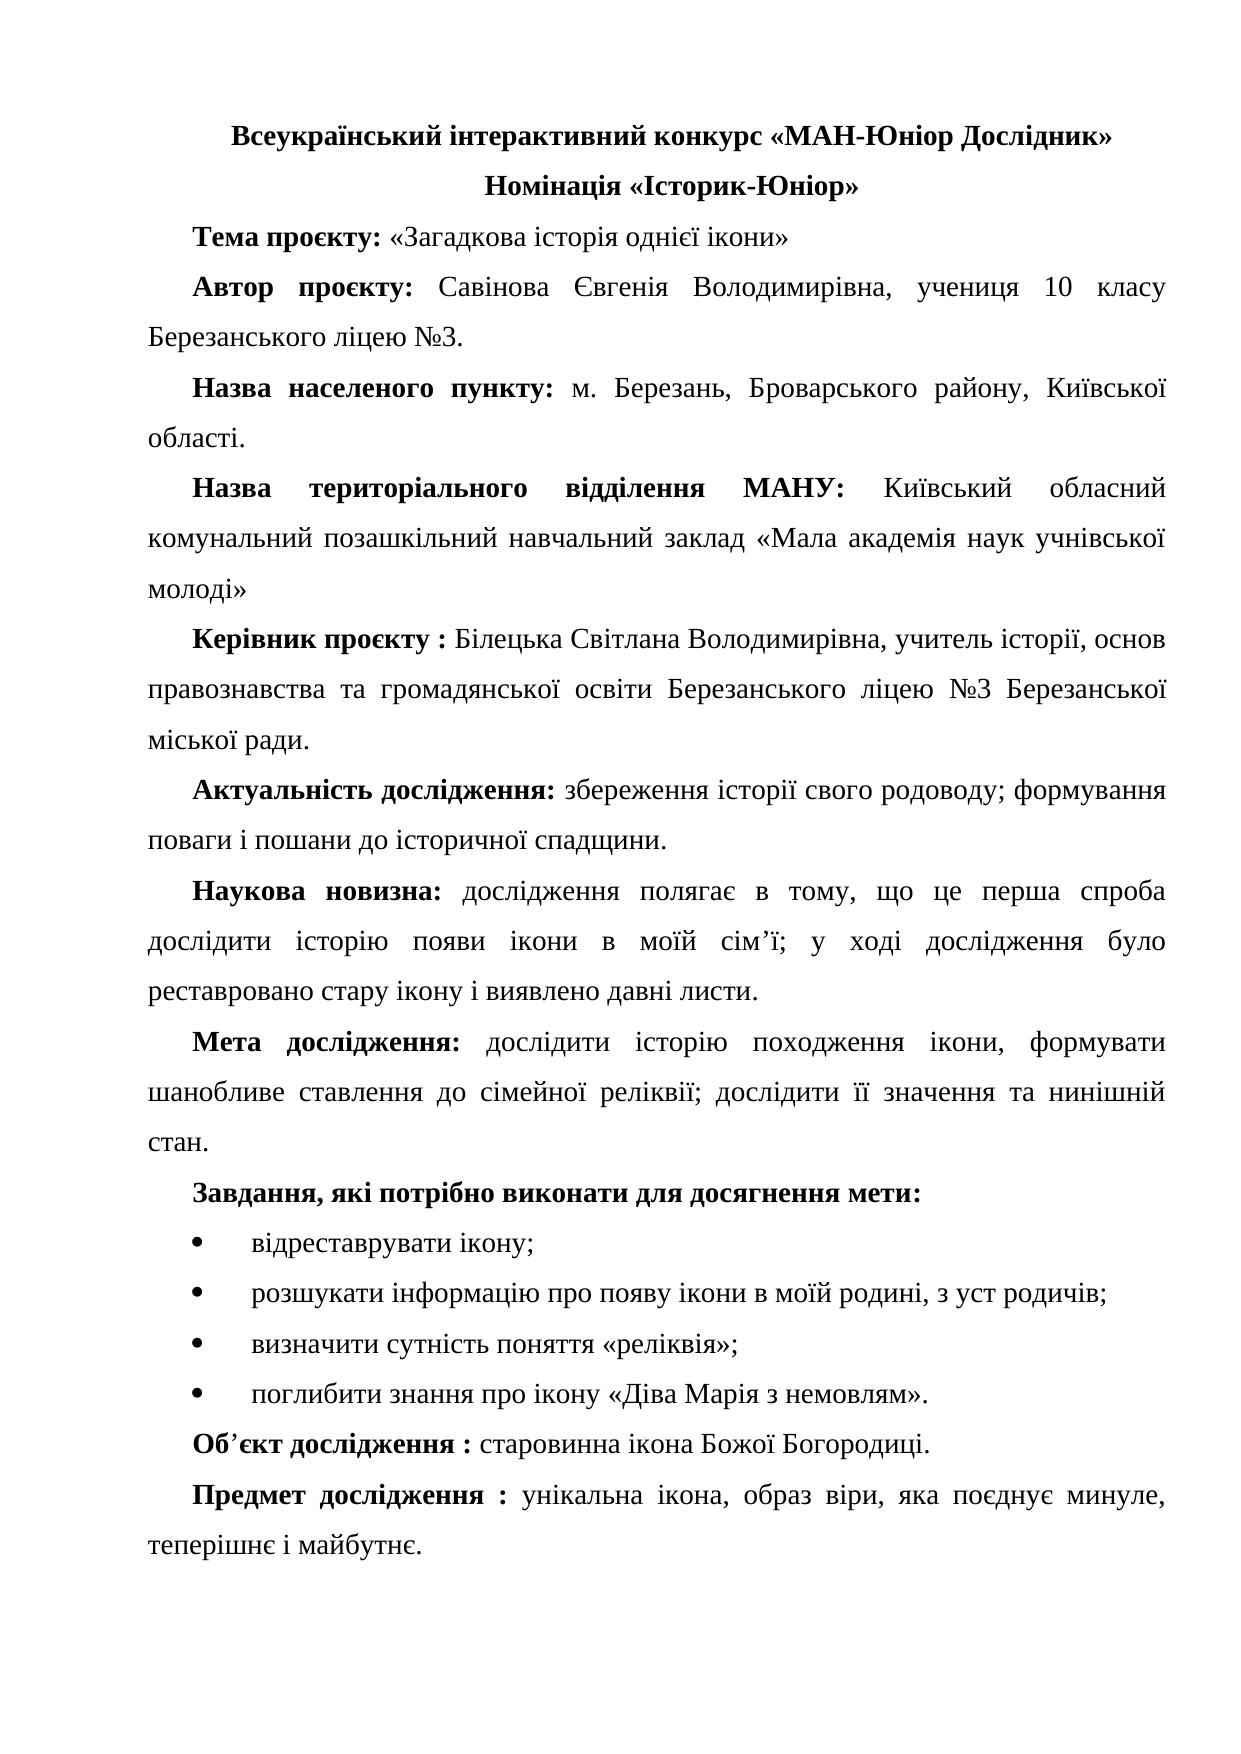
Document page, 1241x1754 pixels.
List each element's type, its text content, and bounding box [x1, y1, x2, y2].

list розшукати інформацію про появу ікони в моїй родині, з уст родичів; [148, 1275, 1167, 1309]
text Актуальність дослідження: збереження історії свого родоводу; формування поваги і пошани до історичної спадщини. [148, 772, 1167, 856]
text Наукова новизна: дослідження полягає в тому, що це перша спроба дослідити історію появи ікони в моїй сім’ї; у ході дослідження було реставровано стару ікону і виявлено давні листи. [148, 873, 1167, 1007]
text Предмет дослідження : унікальна ікона, образ віри, яка поєднує минуле, теперішнє і майбутнє. [148, 1477, 1167, 1561]
list поглибити знання про ікону «Діва Марія з немовлям». [148, 1376, 1167, 1410]
text Тема проєкту: «Загадкова історія однієї ікони» [148, 219, 1167, 252]
text Назва населеного пункту: м. Березань, Броварського району, Київської області. [148, 370, 1167, 453]
list визначити сутність поняття «реліквія»; [148, 1326, 1167, 1359]
text Всеукраїнський інтерактивний конкурс «МАН-Юніор Дослідник» [177, 118, 1167, 152]
list відреставрувати ікону; [148, 1225, 1167, 1259]
text Номінація «Історик-Юніор» [177, 168, 1167, 202]
text Об’єкт дослідження : старовинна ікона Божої Богородиці. [148, 1427, 1167, 1460]
text Керівник проєкту : Білецька Світлана Володимирівна, учитель історії, основ правознавства та громадянської освіти Березанського ліцею №3 Березанської міської ради. [148, 621, 1167, 755]
text Завдання, які потрібно виконати для досягнення мети: [148, 1175, 1167, 1208]
text Автор проєкту: Савінова Євгенія Володимирівна, учениця 10 класу Березанського ліцею №3. [148, 269, 1167, 353]
text Мета дослідження: дослідити історію походження ікони, формувати шанобливе ставлення до сімейної реліквії; дослідити її значення та нинішній стан. [148, 1024, 1167, 1158]
text Назва територіального відділення МАНУ: Київський обласний комунальний позашкільний навчальний заклад «Мала академія наук учнівської молоді» [148, 470, 1167, 604]
